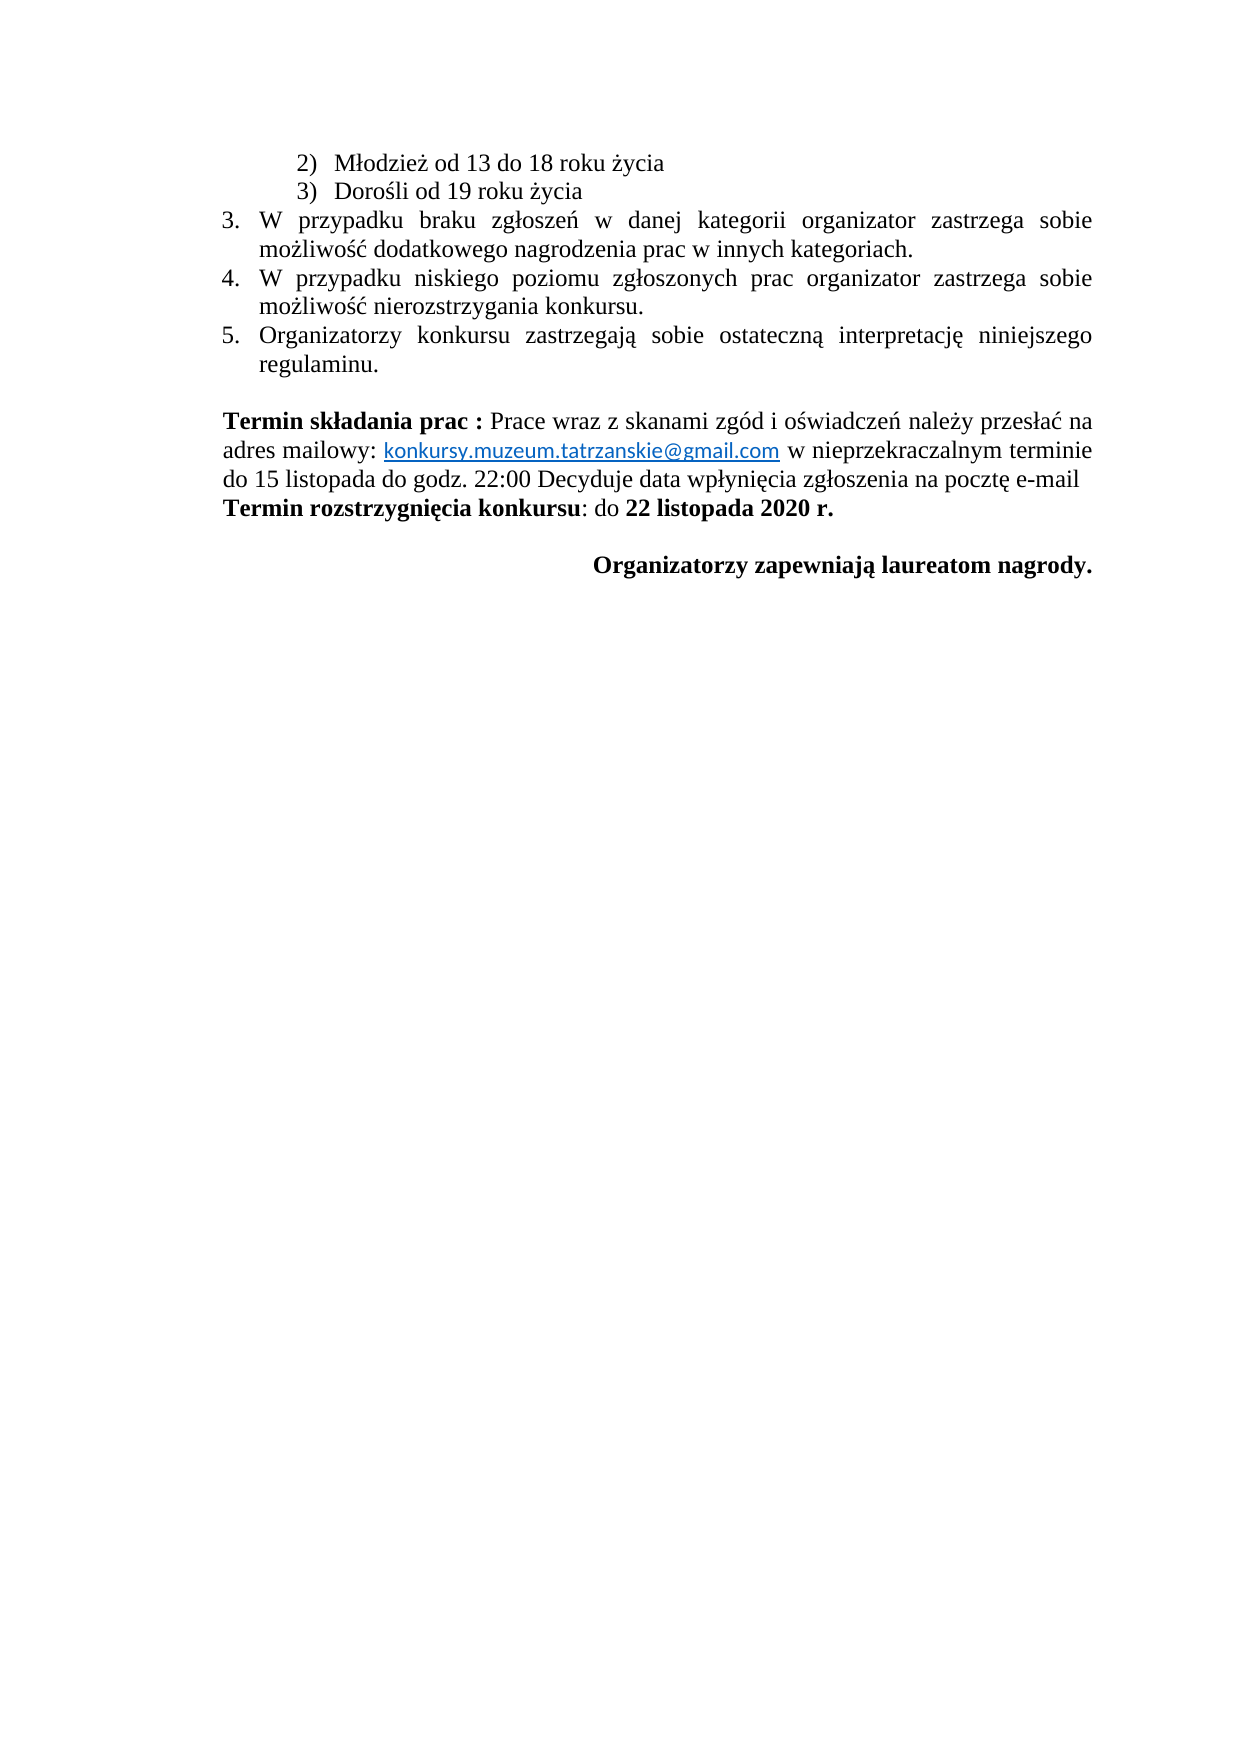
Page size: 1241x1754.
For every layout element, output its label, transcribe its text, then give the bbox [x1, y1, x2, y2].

text Termin rozstrzygnięcia konkursu: do 22 listopada 2020 r. [223, 493, 1093, 522]
text Termin składania prac : Prace wraz z skanami zgód i oświadczeń należy przesłać na adres mailowy: konkursy.muzeum.tatrzanskie@gmail.com w nieprzekraczalnym terminie do 15 listopada do godz. 22:00 Decyduje data wpłynięcia zgłoszenia na pocztę e-mail [223, 406, 1093, 493]
list W przypadku braku zgłoszeń w danej kategorii organizator zastrzega sobie możliwość dodatkowego nagrodzenia prac w innych kategoriach. [221, 205, 1093, 263]
list Dorośli od 19 roku życia [296, 176, 1093, 205]
list Organizatorzy konkursu zastrzegają sobie ostateczną interpretację niniejszego regulaminu. [221, 320, 1093, 378]
list Młodzież od 13 do 18 roku życia [296, 148, 1093, 176]
text Organizatorzy zapewniają laureatom nagrody. [148, 550, 1093, 579]
list W przypadku niskiego poziomu zgłoszonych prac organizator zastrzega sobie możliwość nierozstrzygania konkursu. [221, 263, 1093, 320]
